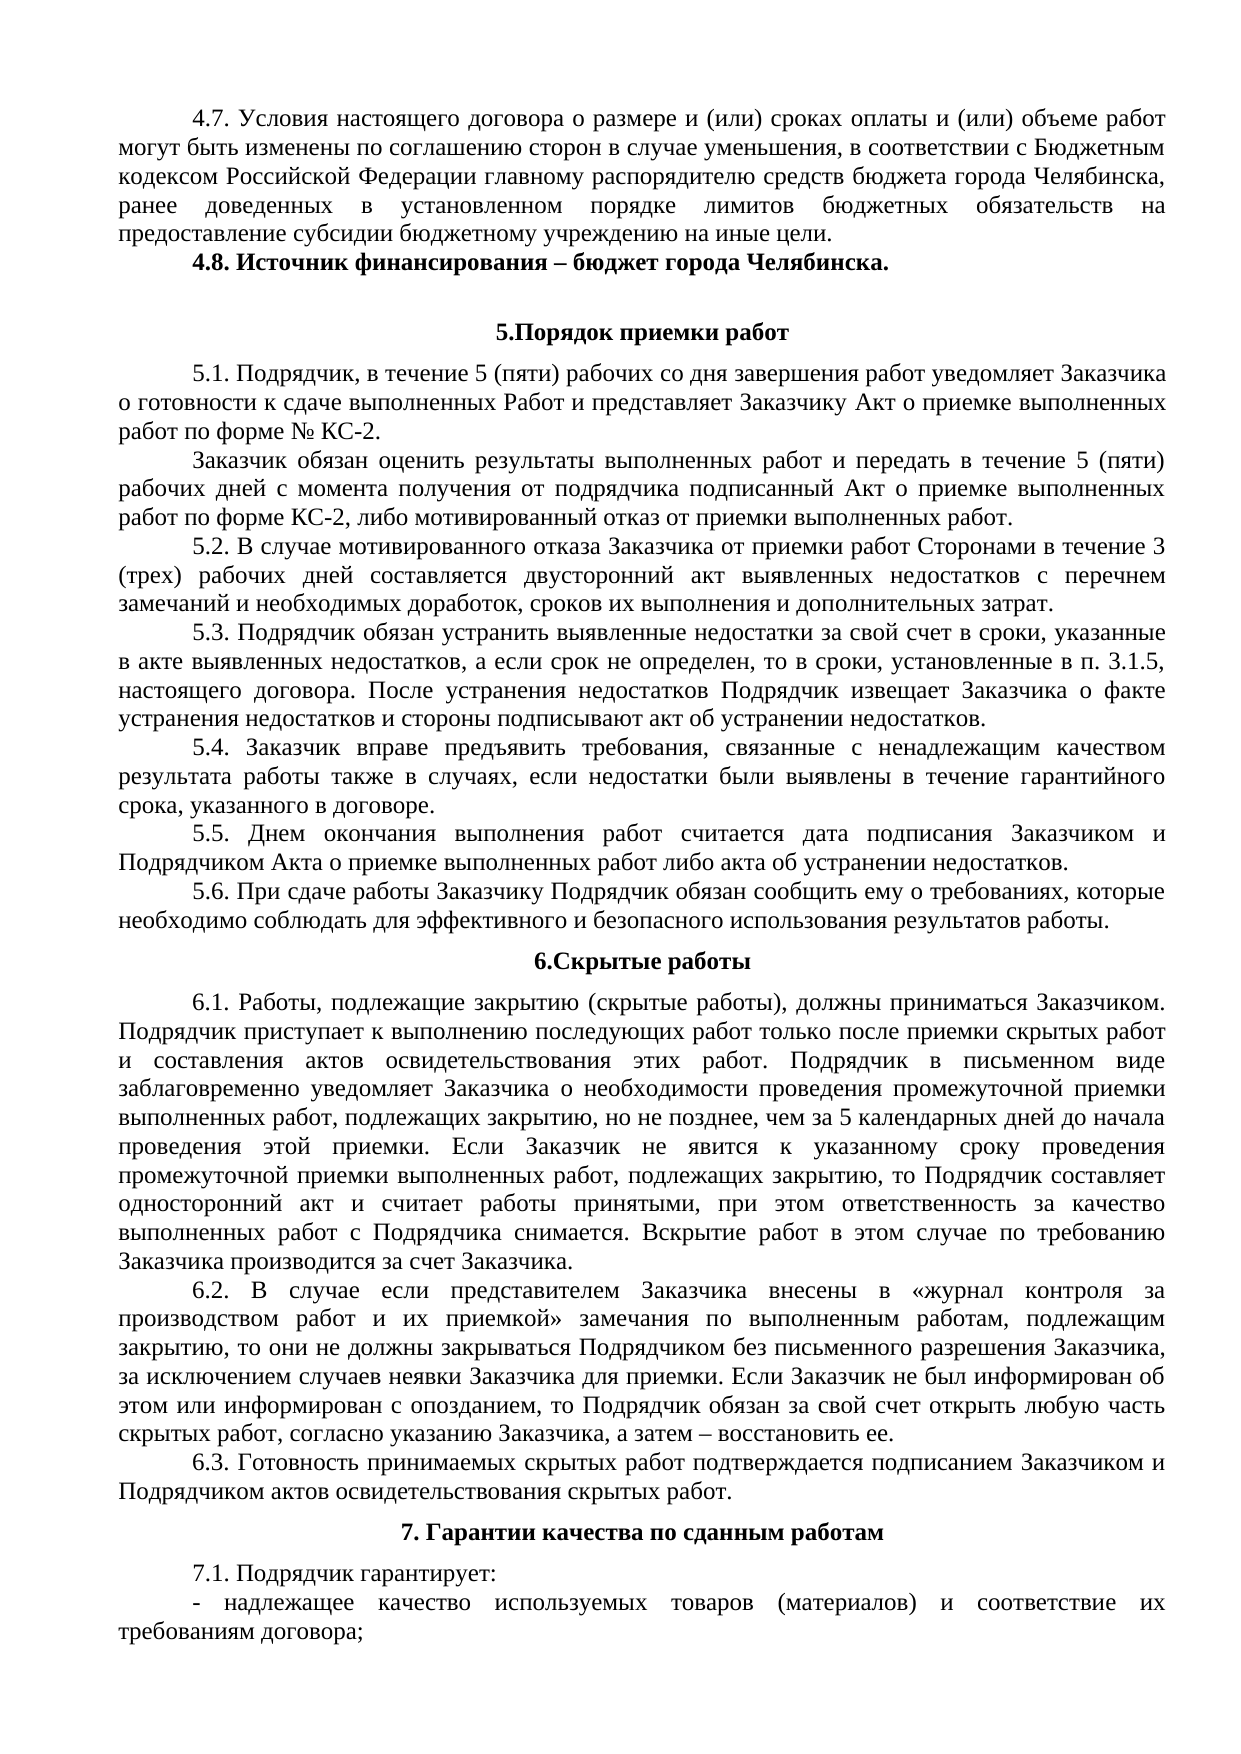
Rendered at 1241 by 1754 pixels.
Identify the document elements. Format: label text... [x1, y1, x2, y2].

text 5.5. Днем окончания выполнения работ считается дата подписания Заказчиком и Подрядчиком Акта о приемке выполненных работ либо акта об устранении недостатков. [118, 818, 1167, 876]
text 4.7. Условия настоящего договора о размере и (или) сроках оплаты и (или) объеме работ могут быть изменены по соглашению сторон в случае уменьшения, в соответствии с Бюджетным кодексом Российской Федерации главному распорядителю средств бюджета города Челябинска, ранее доведенных в установленном порядке лимитов бюджетных обязательств на предоставление субсидии бюджетному учреждению на иные цели. [118, 103, 1167, 247]
text 6.Скрытые работы [118, 946, 1167, 975]
text 5.1. Подрядчик, в течение 5 (пяти) рабочих со дня завершения работ уведомляет Заказчика о готовности к сдаче выполненных Работ и представляет Заказчику Акт о приемке выполненных работ по форме № КС-2. [118, 358, 1167, 445]
text 6.2. В случае если представителем Заказчика внесены в «журнал контроля за производством работ и их приемкой» замечания по выполненным работам, подлежащим закрытию, то они не должны закрываться Подрядчиком без письменного разрешения Заказчика, за исключением случаев неявки Заказчика для приемки. Если Заказчик не был информирован об этом или информирован с опозданием, то Подрядчик обязан за свой счет открыть любую часть скрытых работ, согласно указанию Заказчика, а затем – восстановить ее. [118, 1275, 1167, 1447]
text 5.Порядок приемки работ [118, 317, 1167, 346]
text 4.8. Источник финансирования – бюджет города Челябинска. [118, 247, 1167, 276]
text 5.4. Заказчик вправе предъявить требования, связанные с ненадлежащим качеством результата работы также в случаях, если недостатки были выявлены в течение гарантийного срока, указанного в договоре. [118, 732, 1167, 818]
text Заказчик обязан оценить результаты выполненных работ и передать в течение 5 (пяти) рабочих дней с момента получения от подрядчика подписанный Акт о приемке выполненных работ по форме КС-2, либо мотивированный отказ от приемки выполненных работ. [118, 445, 1167, 531]
text 7.1. Подрядчик гарантирует: [118, 1558, 1167, 1587]
text 7. Гарантии качества по сданным работам [118, 1517, 1167, 1546]
text 5.3. Подрядчик обязан устранить выявленные недостатки за свой счет в сроки, указанные в акте выявленных недостатков, а если срок не определен, то в сроки, установленные в п. 3.1.5, настоящего договора. После устранения недостатков Подрядчик извещает Заказчика о факте устранения недостатков и стороны подписывают акт об устранении недостатков. [118, 617, 1167, 732]
text 5.6. При сдаче работы Заказчику Подрядчик обязан сообщить ему о требованиях, которые необходимо соблюдать для эффективного и безопасного использования результатов работы. [118, 876, 1167, 933]
text 5.2. В случае мотивированного отказа Заказчика от приемки работ Сторонами в течение 3 (трех) рабочих дней составляется двусторонний акт выявленных недостатков с перечнем замечаний и необходимых доработок, сроков их выполнения и дополнительных затрат. [118, 531, 1167, 617]
text 6.1. Работы, подлежащие закрытию (скрытые работы), должны приниматься Заказчиком. Подрядчик приступает к выполнению последующих работ только после приемки скрытых работ и составления актов освидетельствования этих работ. Подрядчик в письменном виде заблаговременно уведомляет Заказчика о необходимости проведения промежуточной приемки выполненных работ, подлежащих закрытию, но не позднее, чем за 5 календарных дней до начала проведения этой приемки. Если Заказчик не явится к указанному сроку проведения промежуточной приемки выполненных работ, подлежащих закрытию, то Подрядчик составляет односторонний акт и считает работы принятыми, при этом ответственность за качество выполненных работ с Подрядчика снимается. Вскрытие работ в этом случае по требованию Заказчика производится за счет Заказчика. [118, 987, 1167, 1275]
text - надлежащее качество используемых товаров (материалов) и соответствие их требованиям договора; [118, 1587, 1167, 1645]
text 6.3. Готовность принимаемых скрытых работ подтверждается подписанием Заказчиком и Подрядчиком актов освидетельствования скрытых работ. [118, 1447, 1167, 1505]
